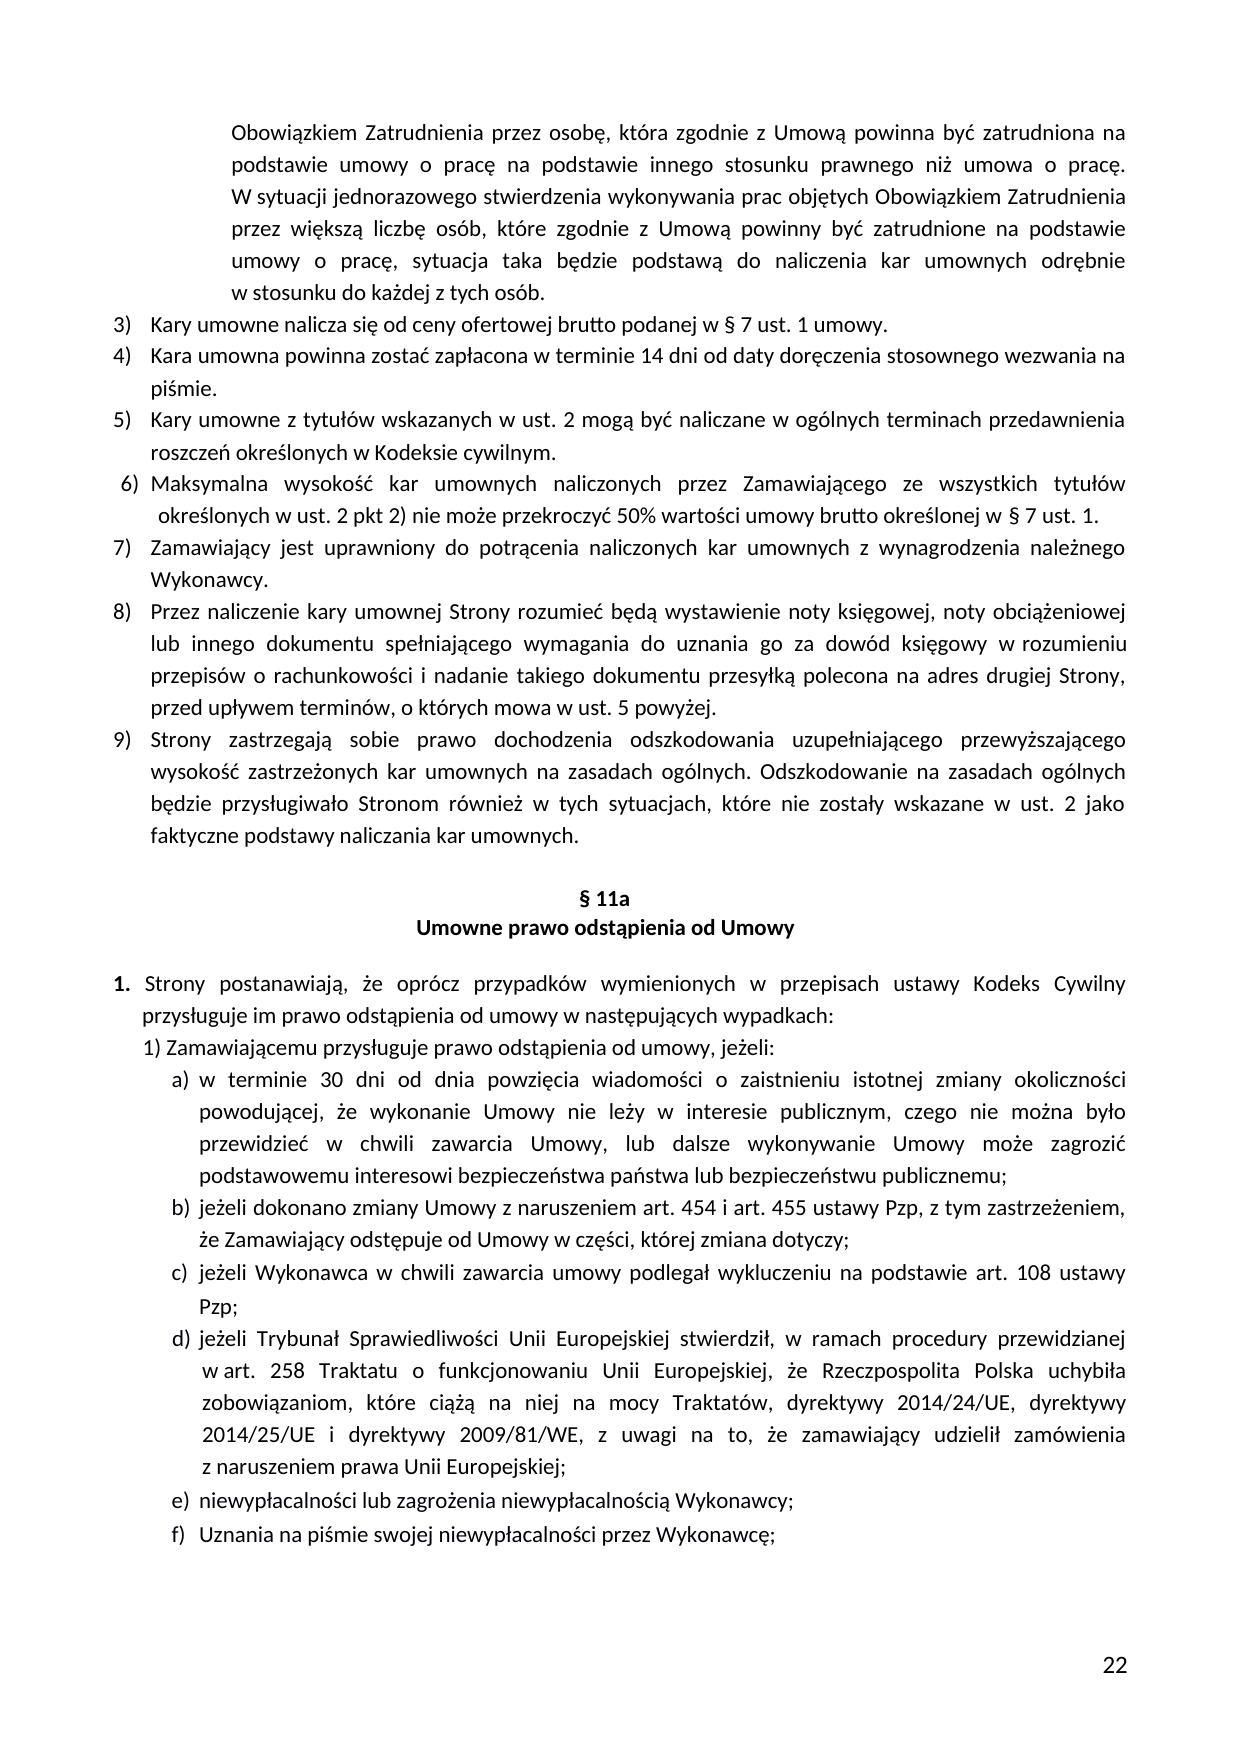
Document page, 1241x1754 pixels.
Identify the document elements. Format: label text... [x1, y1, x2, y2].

list jeżeli dokonano zmiany Umowy z naruszeniem art. 454 i art. 455 ustawy Pzp, z tym zastrzeżeniem, że Zamawiający odstępuje od Umowy w części, której zmiana dotyczy; [171, 1189, 1127, 1253]
list Kara umowna powinna zostać zapłacona w terminie 14 dni od daty doręczenia stosownego wezwania na piśmie. [113, 338, 1127, 402]
text 1) Zamawiającemu przysługuje prawo odstąpienia od umowy, jeżeli: [142, 1029, 1127, 1062]
list Kary umowne z tytułów wskazanych w ust. 2 mogą być naliczane w ogólnych terminach przedawnienia roszczeń określonych w Kodeksie cywilnym. [113, 402, 1127, 466]
text Umowne prawo odstąpienia od Umowy [113, 913, 1098, 941]
text § 11a [113, 884, 1096, 913]
list niewypłacalności lub zagrożenia niewypłacalnością Wykonawcy; [171, 1481, 1127, 1515]
list Strony zastrzegają sobie prawo dochodzenia odszkodowania uzupełniającego przewyższającego wysokość zastrzeżonych kar umownych na zasadach ogólnych. Odszkodowanie na zasadach ogólnych będzie przysługiwało Stronom również w tych sytuacjach, które nie zostały wskazane w ust. 2 jako faktyczne podstawy naliczania kar umownych. [113, 722, 1127, 850]
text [231, 114, 1127, 306]
list jeżeli Trybunał Sprawiedliwości Unii Europejskiej stwierdził, w ramach procedury przewidzianej w art. 258 Traktatu o funkcjonowaniu Unii Europejskiej, że Rzeczpospolita Polska uchybiła zobowiązaniom, które ciążą na niej na mocy Traktatów, dyrektywy 2014/24/UE, dyrektywy 2014/25/UE i dyrektywy 2009/81/WE, z uwagi na to, że zamawiający udzielił zamówienia z naruszeniem prawa Unii Europejskiej; [172, 1321, 1127, 1481]
list jeżeli Wykonawca w chwili zawarcia umowy podlegał wykluczeniu na podstawie art. 108 ustawy Pzp; [171, 1253, 1127, 1321]
list Przez naliczenie kary umownej Strony rozumieć będą wystawienie noty księgowej, noty obciążeniowej lub innego dokumentu spełniającego wymagania do uznania go za dowód księgowy w rozumieniu przepisów o rachunkowości i nadanie takiego dokumentu przesyłką polecona na adres drugiej Strony, przed upływem terminów, o których mowa w ust. 5 powyżej. [113, 594, 1127, 722]
text 1. Strony postanawiają, że oprócz przypadków wymienionych w przepisach ustawy Kodeks Cywilny przysługuje im prawo odstąpienia od umowy w następujących wypadkach: [113, 966, 1127, 1029]
list w terminie 30 dni od dnia powzięcia wiadomości o zaistnieniu istotnej zmiany okoliczności powodującej, że wykonanie Umowy nie leży w interesie publicznym, czego nie można było przewidzieć w chwili zawarcia Umowy, lub dalsze wykonywanie Umowy może zagrozić podstawowemu interesowi bezpieczeństwa państwa lub bezpieczeństwu publicznemu; [171, 1062, 1127, 1189]
list Uznania na piśmie swojej niewypłacalności przez Wykonawcę; [171, 1515, 1127, 1549]
list Zamawiający jest uprawniony do potrącenia naliczonych kar umownych z wynagrodzenia należnego Wykonawcy. [113, 530, 1127, 594]
list Maksymalna wysokość kar umownych naliczonych przez Zamawiającego ze wszystkich tytułów określonych w ust. 2 pkt 2) nie może przekroczyć 50% wartości umowy brutto określonej w § 7 ust. 1. [120, 466, 1127, 530]
list Kary umowne nalicza się od ceny ofertowej brutto podanej w § 7 ust. 1 umowy. [113, 306, 1127, 338]
